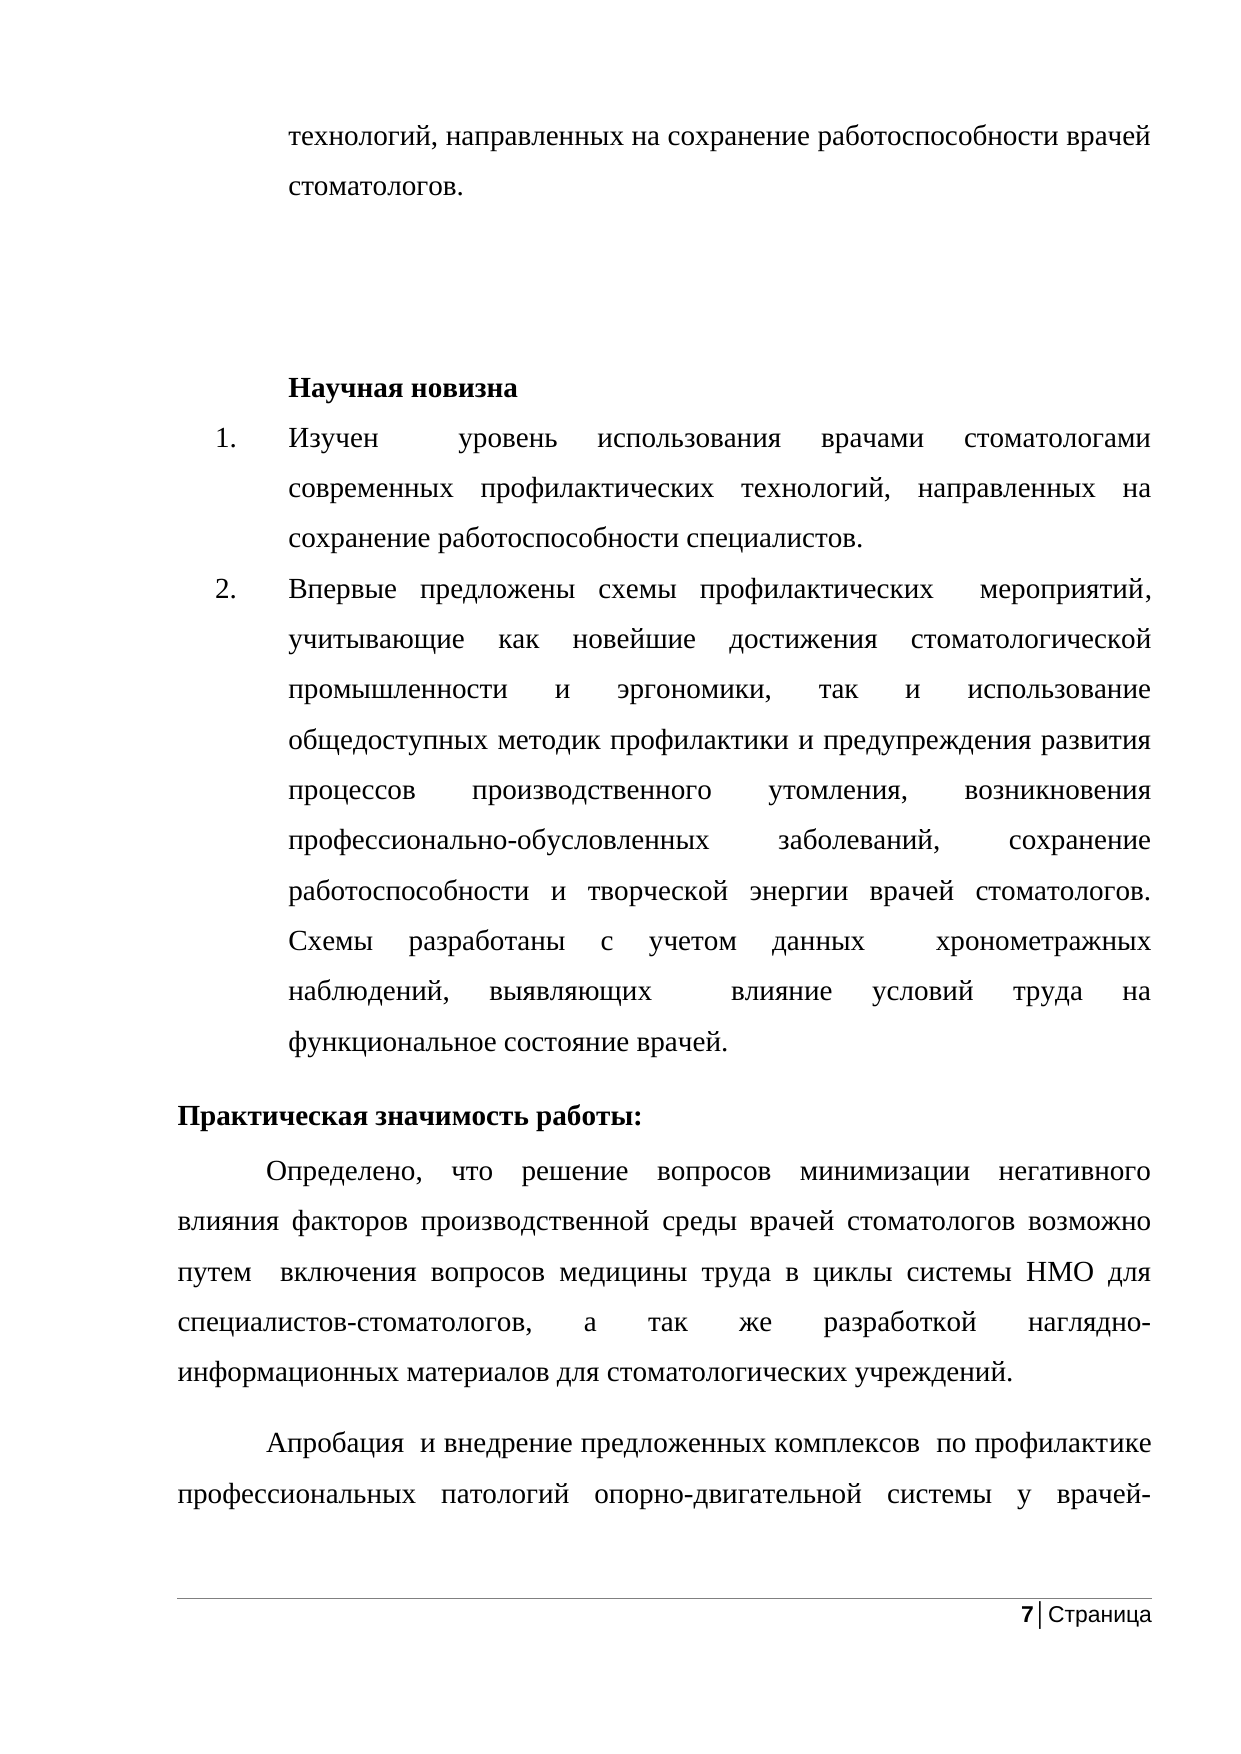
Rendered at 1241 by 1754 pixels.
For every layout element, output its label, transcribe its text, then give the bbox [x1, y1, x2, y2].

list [215, 118, 1152, 202]
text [177, 1426, 1152, 1509]
text Определено, что решение вопросов минимизации негативного влияния факторов производственной среды врачей стоматологов возможно путем включения вопросов медицины труда в циклы системы НМО для специалистов-стоматологов, а так же разработкой наглядно-информационных материалов для стоматологических учреждений. [177, 1153, 1152, 1388]
list Научная новизна [288, 370, 1152, 403]
list Впервые предложены схемы профилактических мероприятий, учитывающие как новейшие достижения стоматологической промышленности и эргономики, так и использование общедоступных методик профилактики и предупреждения развития процессов производственного утомления, возникновения профессионально-обусловленных заболеваний, сохранение работоспособности и творческой энергии врачей стоматологов. Схемы разработаны с учетом данных хронометражных наблюдений, выявляющих влияние условий труда на функциональное состояние врачей. [215, 571, 1152, 1057]
text Практическая значимость работы: [177, 1095, 1152, 1132]
list Изучен уровень использования врачами стоматологами современных профилактических технологий, направленных на сохранение работоспособности специалистов. [215, 420, 1152, 554]
